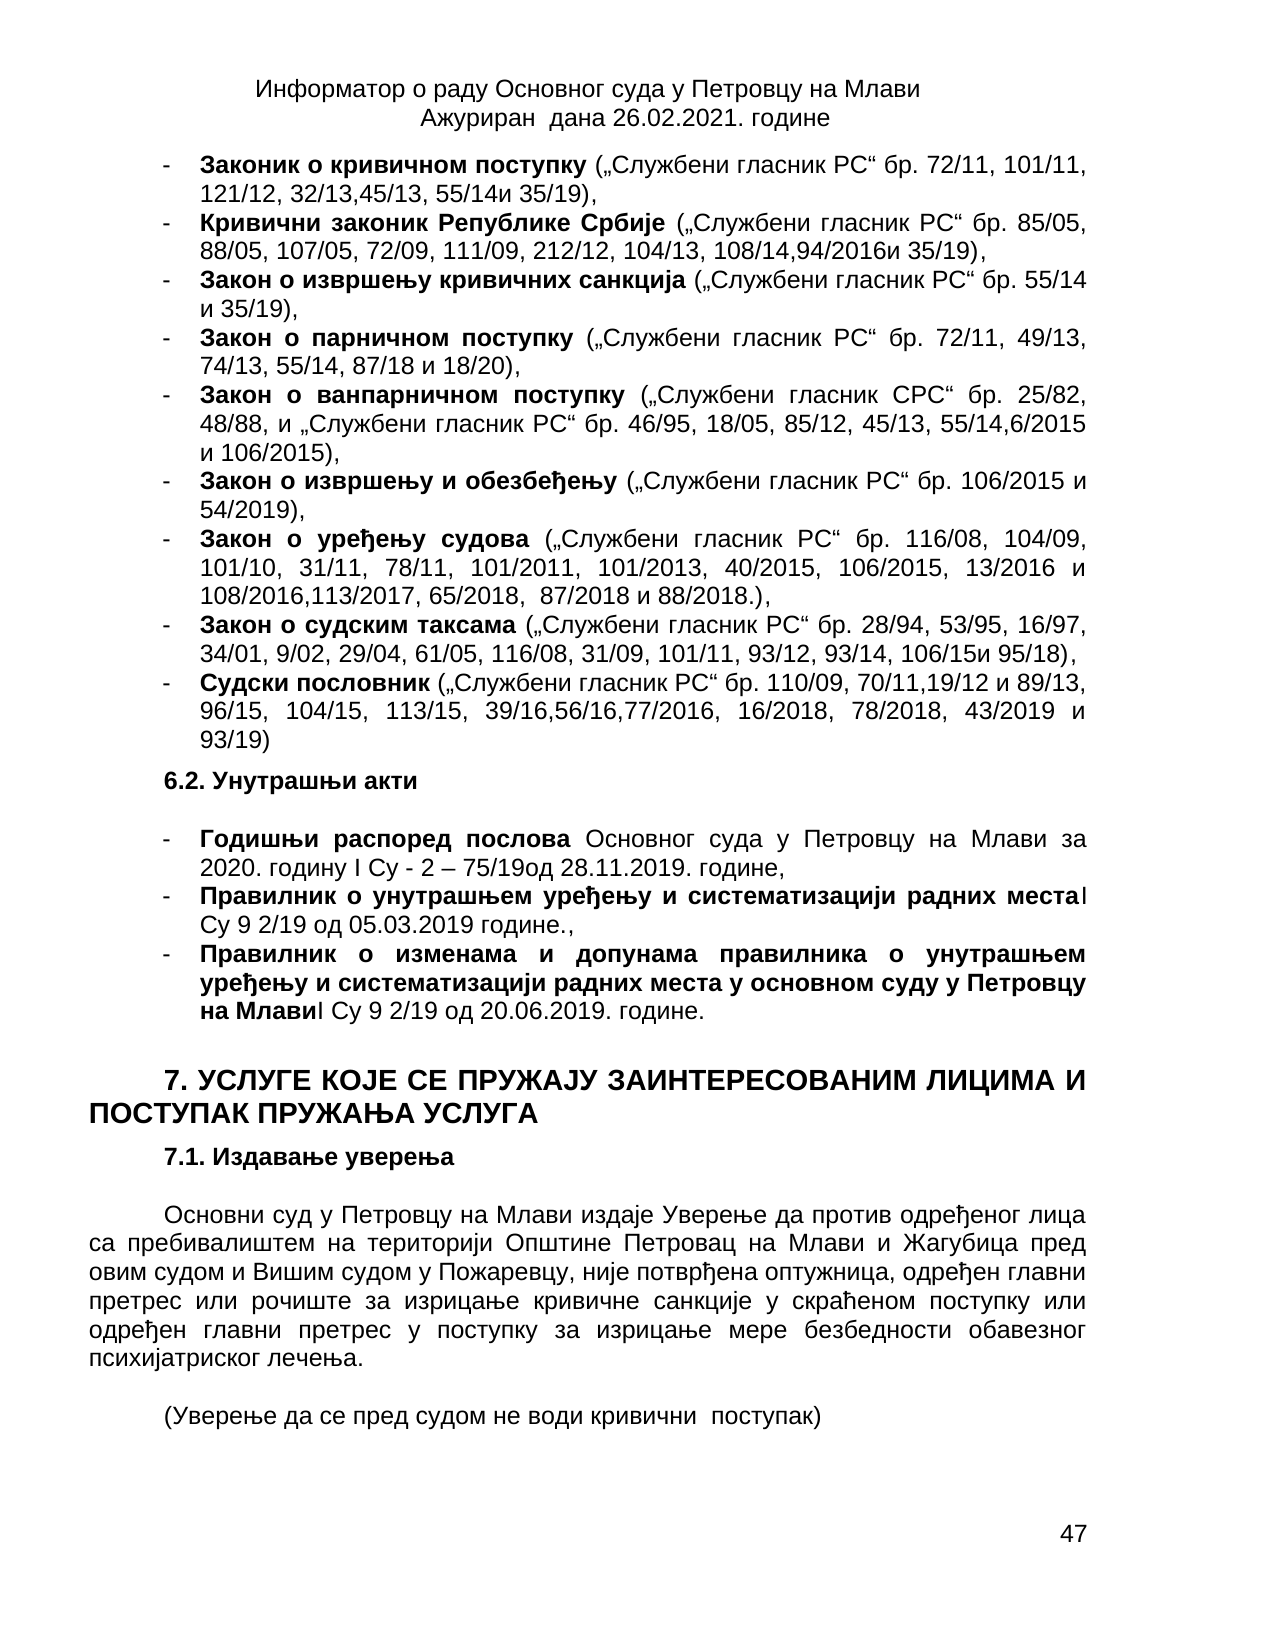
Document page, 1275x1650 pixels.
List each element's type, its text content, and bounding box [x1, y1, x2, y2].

text Основни суд у Петровцу на Млави издаје Уверење да против одређеног лица са пребивалиштем на територији Општине Петровац на Млави и Жагубица пред овим судом и Вишим судом у Пожаревцу, није потврђена оптужница, одређен главни претрес или рочиште за изрицање кривичне санкције у скраћеном поступку или одређен главни претрес у поступку за изрицање мере безбедности обавезног психијатриског лечења. [89, 1199, 1087, 1372]
list Правилник о изменама и допунама правилника о унутрашњем уређењу и систематизацији радних места у основном суду у Петровцу на МлавиI Су 9 2/19 од 20.06.2019. године. [162, 939, 1087, 1025]
list Закон о ванпарничном поступку („Службени гласник СРС“ бр. 25/82, 48/88, и „Службени гласник РС“ бр. 46/95, 18/05, 85/12, 45/13, 55/14,6/2015 и 106/2015), [162, 380, 1087, 466]
list Закон о извршењу кривичних санкција („Службени гласник РС“ бр. 55/14 и 35/19), [162, 265, 1087, 322]
text (Уверење да се пред судом не води кривични поступак) [89, 1401, 1087, 1429]
list Закон о судским таксама („Службени гласник РС“ бр. 28/94, 53/95, 16/97, 34/01, 9/02, 29/04, 61/05, 116/08, 31/09, 101/11, 93/12, 93/14, 106/15и 95/18), [162, 610, 1087, 667]
subtitle 7.1. Издавање уверења [89, 1142, 1087, 1171]
list Закон о уређењу судова („Службени гласник РС“ бр. 116/08, 104/09, 101/10, 31/11, 78/11, 101/2011, 101/2013, 40/2015, 106/2015, 13/2016 и 108/2016,113/2017, 65/2018, 87/2018 и 88/2018.), [162, 524, 1087, 610]
list Годишњи распоред послова Основног суда у Петровцу на Млави за 2020. годину I Су - 2 – 75/19од 28.11.2019. године, [162, 824, 1087, 881]
subtitle 6.2. Унутрашњи акти [89, 766, 1087, 795]
subtitle 7. УСЛУГЕ КОЈЕ СЕ ПРУЖАЈУ ЗАИНТЕРЕСОВАНИМ ЛИЦИМА И ПОСТУПАК ПРУЖАЊА УСЛУГА [89, 1062, 1087, 1129]
list Судски пословник („Службени гласник РС“ бр. 110/09, 70/11,19/12 и 89/13, 96/15, 104/15, 113/15, 39/16,56/16,77/2016, 16/2018, 78/2018, 43/2019 и 93/19) [162, 667, 1087, 754]
list Закон о извршењу и обезбеђењу („Службени гласник РС“ бр. 106/2015 и 54/2019), [162, 466, 1087, 524]
list Закон о парничном поступку („Службени гласник РС“ бр. 72/11, 49/13, 74/13, 55/14, 87/18 и 18/20), [162, 322, 1087, 380]
list Кривични законик Републике Србије („Службени гласник РС“ бр. 85/05, 88/05, 107/05, 72/09, 111/09, 212/12, 104/13, 108/14,94/2016и 35/19), [162, 207, 1087, 265]
list Правилник о унутрашњем уређењу и систематизацији радних местаI Су 9 2/19 од 05.03.2019 године., [162, 881, 1087, 939]
list Законик о кривичном поступку („Службени гласник РС“ бр. 72/11, 101/11, 121/12, 32/13,45/13, 55/14и 35/19), [162, 150, 1087, 207]
